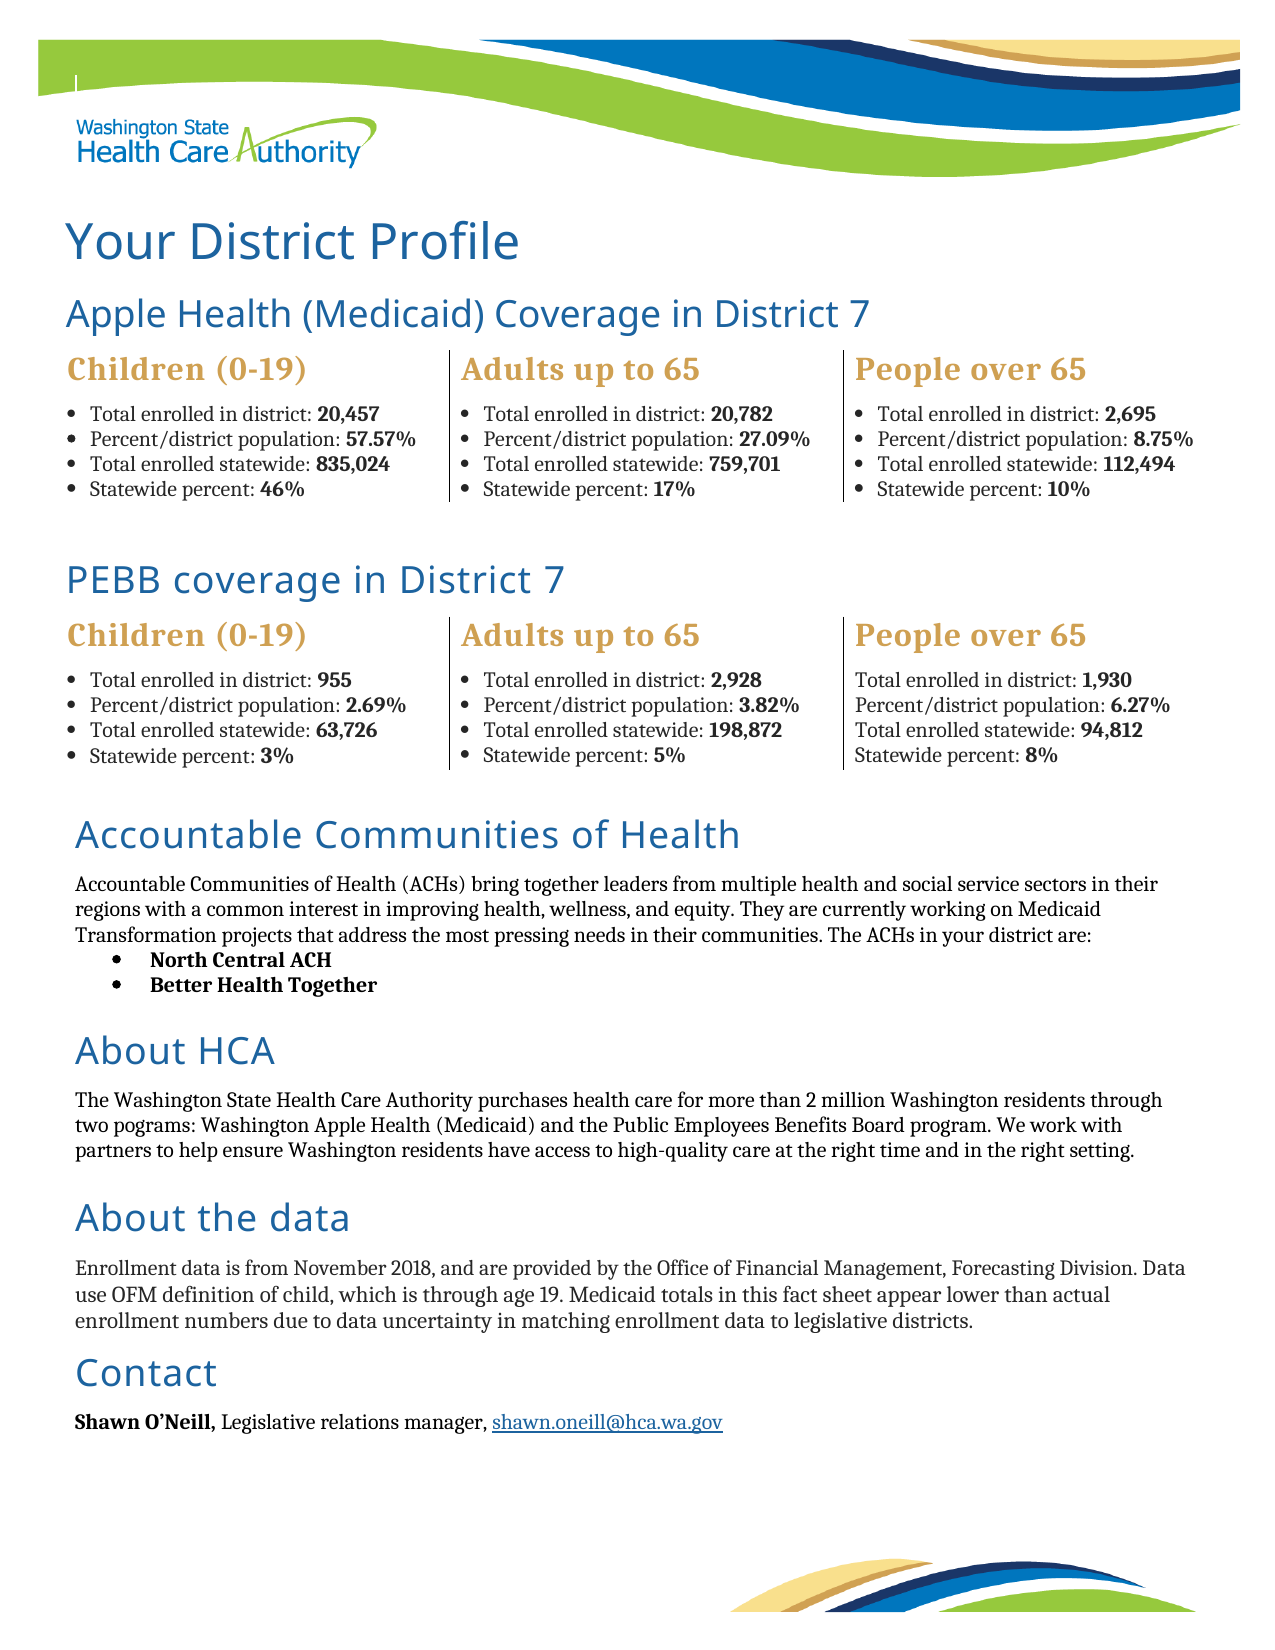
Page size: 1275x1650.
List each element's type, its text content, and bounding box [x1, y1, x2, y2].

title About the data [75, 1191, 1200, 1242]
text The Washington State Health Care Authority purchases health care for more than 2 million Washington residents through two pograms: Washington Apple Health (Medicaid) and the Public Employees Benefits Board program. We work with partners to help ensure Washington residents have access to high-quality care at the right time and in the right setting. [75, 1088, 1200, 1191]
title Accountable Communities of Health [75, 808, 1200, 859]
table_header Adults up to 65 Total enrolled in district: 2,928 Percent/district population: 3.82% Total enrolled statewide: 198,872 Statewide percent: 5% [450, 617, 843, 769]
title About HCA [75, 1024, 1200, 1075]
title Apple Health (Medicaid) Coverage in District 7 [66, 287, 1200, 338]
picture [1, 0, 1275, 1649]
table_header Adults up to 65 Total enrolled in district: 20,782 Percent/district population: 27.09% Total enrolled statewide: 759,701 Statewide percent: 17% [450, 350, 843, 502]
list North Central ACH [112, 947, 1200, 973]
list Better Health Together [112, 973, 1200, 1024]
title Contact [75, 1347, 1200, 1398]
title Your District Profile [66, 206, 1200, 274]
text Enrollment data is from November 2018, and are provided by the Office of Financial Management, Forecasting Division. Data use OFM definition of child, which is through age 19. Medicaid totals in this fact sheet appear lower than actual enrollment numbers due to data uncertainty in matching enrollment data to legislative districts. [75, 1255, 1200, 1334]
table_header Children (0-19) Total enrolled in district: 20,457 Percent/district population: 57.57% Total enrolled statewide: 835,024 Statewide percent: 46% [56, 350, 449, 502]
title PEBB coverage in District 7 [66, 502, 1200, 604]
table_header Children (0-19) Total enrolled in district: 955 Percent/district population: 2.69% Total enrolled statewide: 63,726 Statewide percent: 3% [56, 617, 449, 769]
text Shawn O’Neill, Legislative relations manager, shawn.oneill@hca.wa.gov [75, 1410, 1200, 1435]
table_header People over 65 Total enrolled in district: 2,695 Percent/district population: 8.75% Total enrolled statewide: 112,494 Statewide percent: 10% [844, 350, 1237, 502]
text Accountable Communities of Health (ACHs) bring together leaders from multiple health and social service sectors in their regions with a common interest in improving health, wellness, and equity. They are currently working on Medicaid Transformation projects that address the most pressing needs in their communities. The ACHs in your district are: [75, 872, 1200, 947]
table_header People over 65 Total enrolled in district: 1,930 Percent/district population: 6.27% Total enrolled statewide: 94,812 Statewide percent: 8% [844, 617, 1219, 769]
